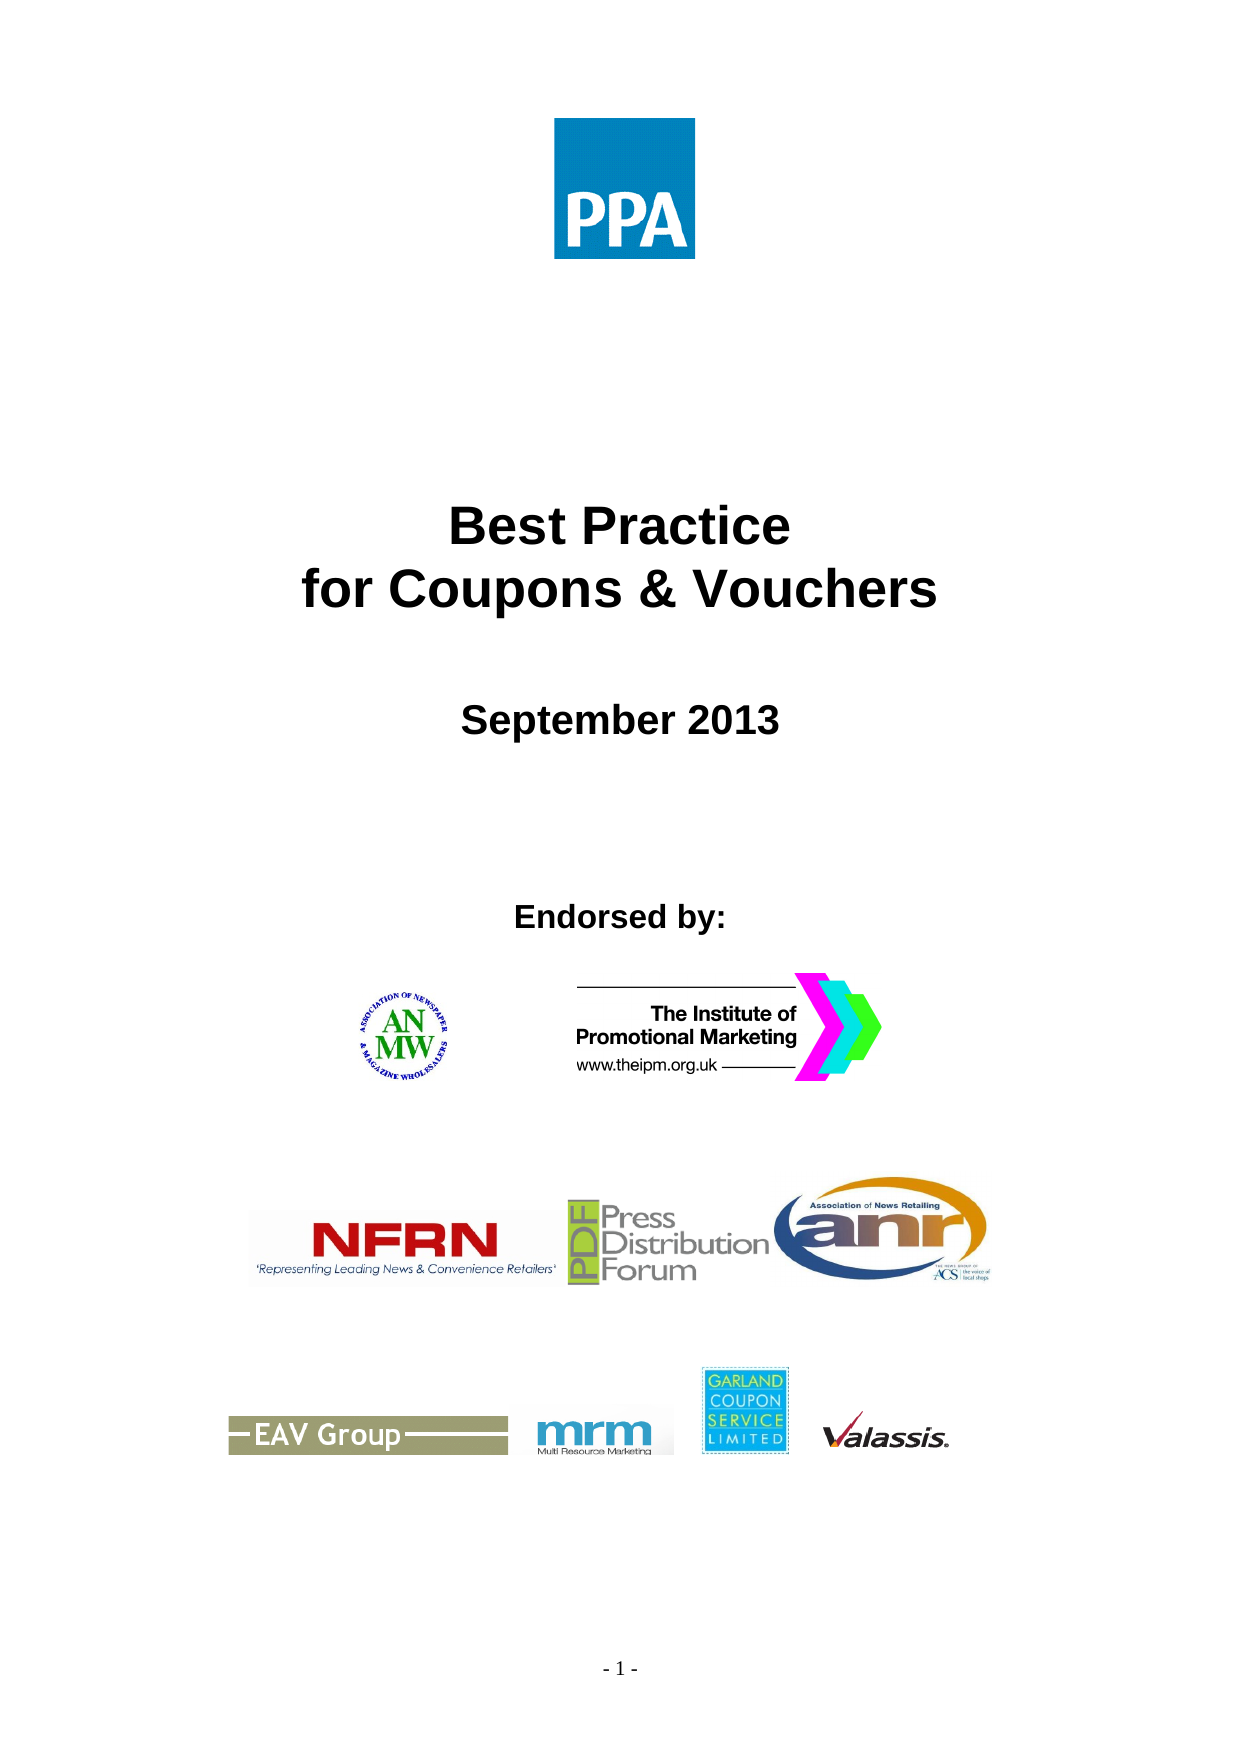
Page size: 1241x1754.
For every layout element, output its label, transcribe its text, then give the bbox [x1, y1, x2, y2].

text for Coupons & Vouchers [118, 556, 1122, 618]
picture [640, 193, 686, 246]
picture [248, 1171, 992, 1287]
picture [568, 192, 604, 246]
text Endorsed by: [118, 897, 1122, 935]
picture [228, 1403, 674, 1455]
text Best Practice [118, 494, 1122, 556]
picture [577, 973, 882, 1081]
picture [821, 1398, 1012, 1455]
text September 2013 [118, 695, 1122, 743]
picture [700, 1366, 789, 1455]
picture [610, 193, 646, 246]
picture [358, 992, 448, 1081]
